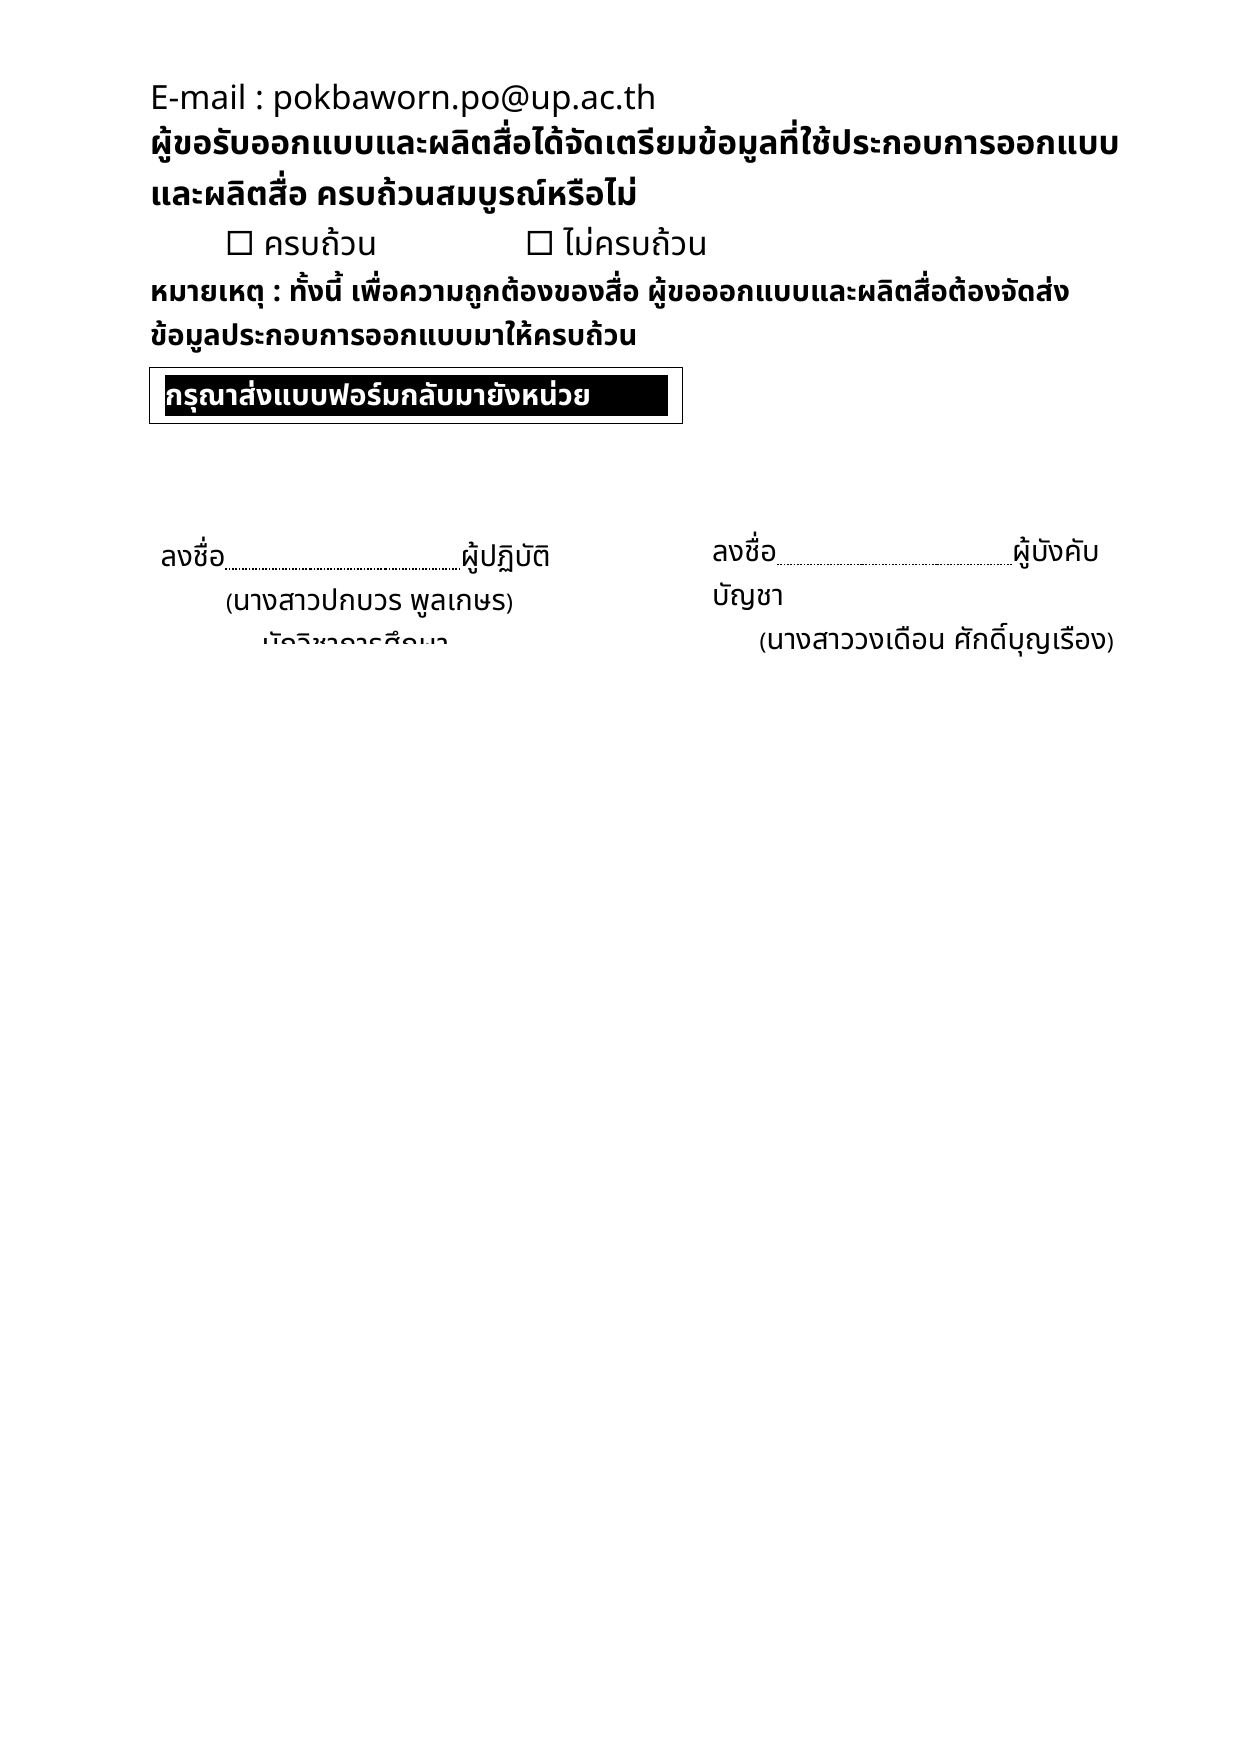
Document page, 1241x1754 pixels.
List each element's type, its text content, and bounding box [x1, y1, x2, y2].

text ครบถ้วน ไม่ครบถ้วน [150, 220, 1122, 271]
text หมายเหตุ : ทั้งนี้ เพื่อความถูกต้องของสื่อ ผู้ขอออกแบบและผลิตสื่อต้องจัดส่งข้อมูลประกอบการออกแบบมาให้ครบถ้วน [150, 271, 1122, 359]
text ผู้ขอรับออกแบบและผลิตสื่อได้จัดเตรียมข้อมูลที่ใช้ประกอบการออกแบบและผลิตสื่อ ครบถ้วนสมบูรณ์หรือไม่ [150, 119, 1122, 220]
text E-mail : pokbaworn.po@up.ac.th [150, 74, 1122, 119]
